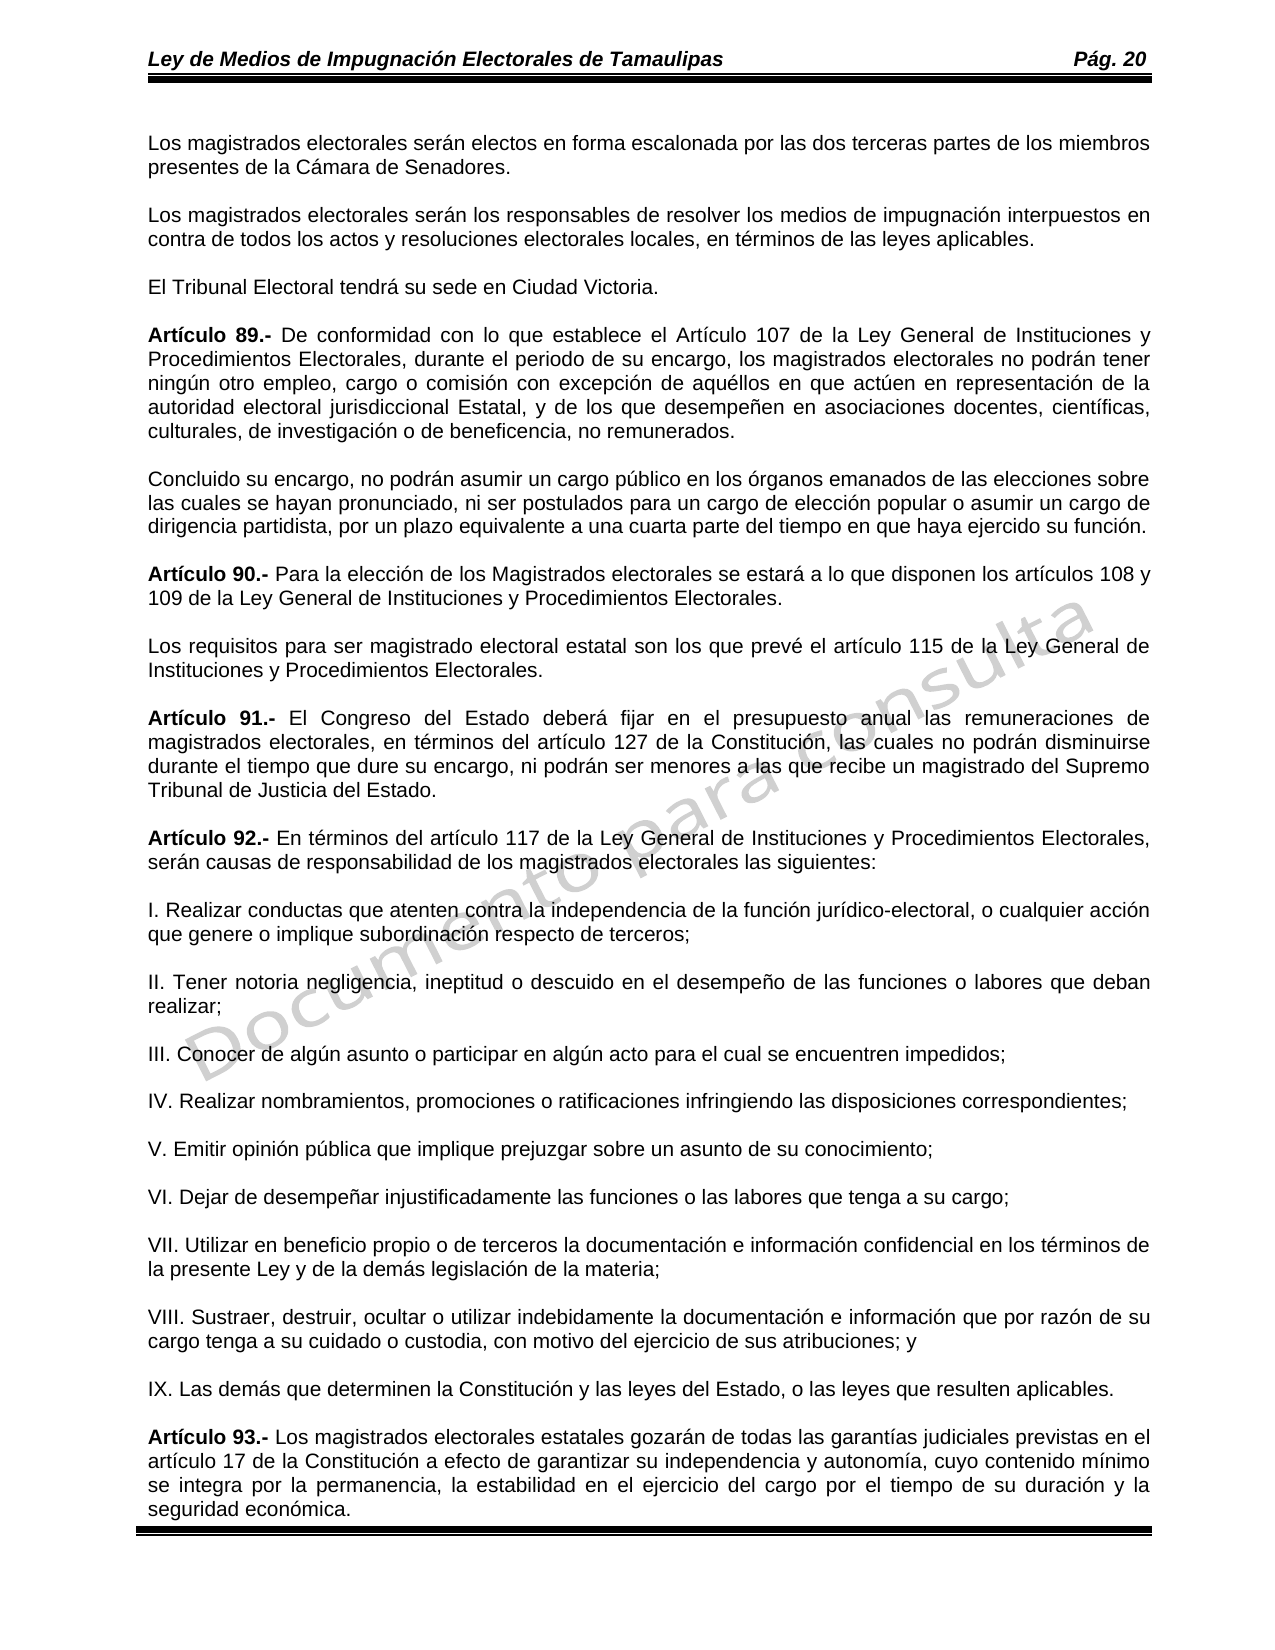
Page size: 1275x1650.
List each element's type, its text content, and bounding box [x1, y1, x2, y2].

text VII. Utilizar en beneficio propio o de terceros la documentación e información confidencial en los términos de la presente Ley y de la demás legislación de la materia; [148, 1233, 1152, 1281]
text IV. Realizar nombramientos, promociones o ratificaciones infringiendo las disposiciones correspondientes; [148, 1089, 1152, 1113]
text V. Emitir opinión pública que implique prejuzgar sobre un asunto de su conocimiento; [148, 1137, 1152, 1161]
text Los magistrados electorales serán electos en forma escalonada por las dos terceras partes de los miembros presentes de la Cámara de Senadores. [148, 131, 1152, 179]
text IX. Las demás que determinen la Constitución y las leyes del Estado, o las leyes que resulten aplicables. [148, 1377, 1152, 1401]
text Artículo 93.- Los magistrados electorales estatales gozarán de todas las garantías judiciales previstas en el artículo 17 de la Constitución a efecto de garantizar su independencia y autonomía, cuyo contenido mínimo se integra por la permanencia, la estabilidad en el ejercicio del cargo por el tiempo de su duración y la seguridad económica. [148, 1425, 1152, 1521]
text Artículo 89.- De conformidad con lo que establece el Artículo 107 de la Ley General de Instituciones y Procedimientos Electorales, durante el periodo de su encargo, los magistrados electorales no podrán tener ningún otro empleo, cargo o comisión con excepción de aquéllos en que actúen en representación de la autoridad electoral jurisdiccional Estatal, y de los que desempeñen en asociaciones docentes, científicas, culturales, de investigación o de beneficencia, no remunerados. [148, 323, 1152, 442]
text III. Conocer de algún asunto o participar en algún acto para el cual se encuentren impedidos; [148, 1041, 1152, 1065]
text Los requisitos para ser magistrado electoral estatal son los que prevé el artículo 115 de la Ley General de Instituciones y Procedimientos Electorales. [148, 634, 1152, 682]
text Concluido su encargo, no podrán asumir un cargo público en los órganos emanados de las elecciones sobre las cuales se hayan pronunciado, ni ser postulados para un cargo de elección popular o asumir un cargo de dirigencia partidista, por un plazo equivalente a una cuarta parte del tiempo en que haya ejercido su función. [148, 466, 1152, 538]
text VIII. Sustraer, destruir, ocultar o utilizar indebidamente la documentación e información que por razón de su cargo tenga a su cuidado o custodia, con motivo del ejercicio de sus atribuciones; y [148, 1305, 1152, 1353]
text II. Tener notoria negligencia, ineptitud o descuido en el desempeño de las funciones o labores que deban realizar; [148, 969, 1152, 1017]
text VI. Dejar de desempeñar injustificadamente las funciones o las labores que tenga a su cargo; [148, 1185, 1152, 1209]
text Artículo 90.- Para la elección de los Magistrados electorales se estará a lo que disponen los artículos 108 y 109 de la Ley General de Instituciones y Procedimientos Electorales. [148, 562, 1152, 610]
text Artículo 91.- El Congreso del Estado deberá fijar en el presupuesto anual las remuneraciones de magistrados electorales, en términos del artículo 127 de la Constitución, las cuales no podrán disminuirse durante el tiempo que dure su encargo, ni podrán ser menores a las que recibe un magistrado del Supremo Tribunal de Justicia del Estado. [148, 706, 1152, 802]
text I. Realizar conductas que atenten contra la independencia de la función jurídico-electoral, o cualquier acción que genere o implique subordinación respecto de terceros; [148, 898, 1152, 946]
text Artículo 92.- En términos del artículo 117 de la Ley General de Instituciones y Procedimientos Electorales, serán causas de responsabilidad de los magistrados electorales las siguientes: [148, 826, 1152, 874]
text Los magistrados electorales serán los responsables de resolver los medios de impugnación interpuestos en contra de todos los actos y resoluciones electorales locales, en términos de las leyes aplicables. [148, 203, 1152, 251]
text El Tribunal Electoral tendrá su sede en Ciudad Victoria. [148, 275, 1152, 299]
